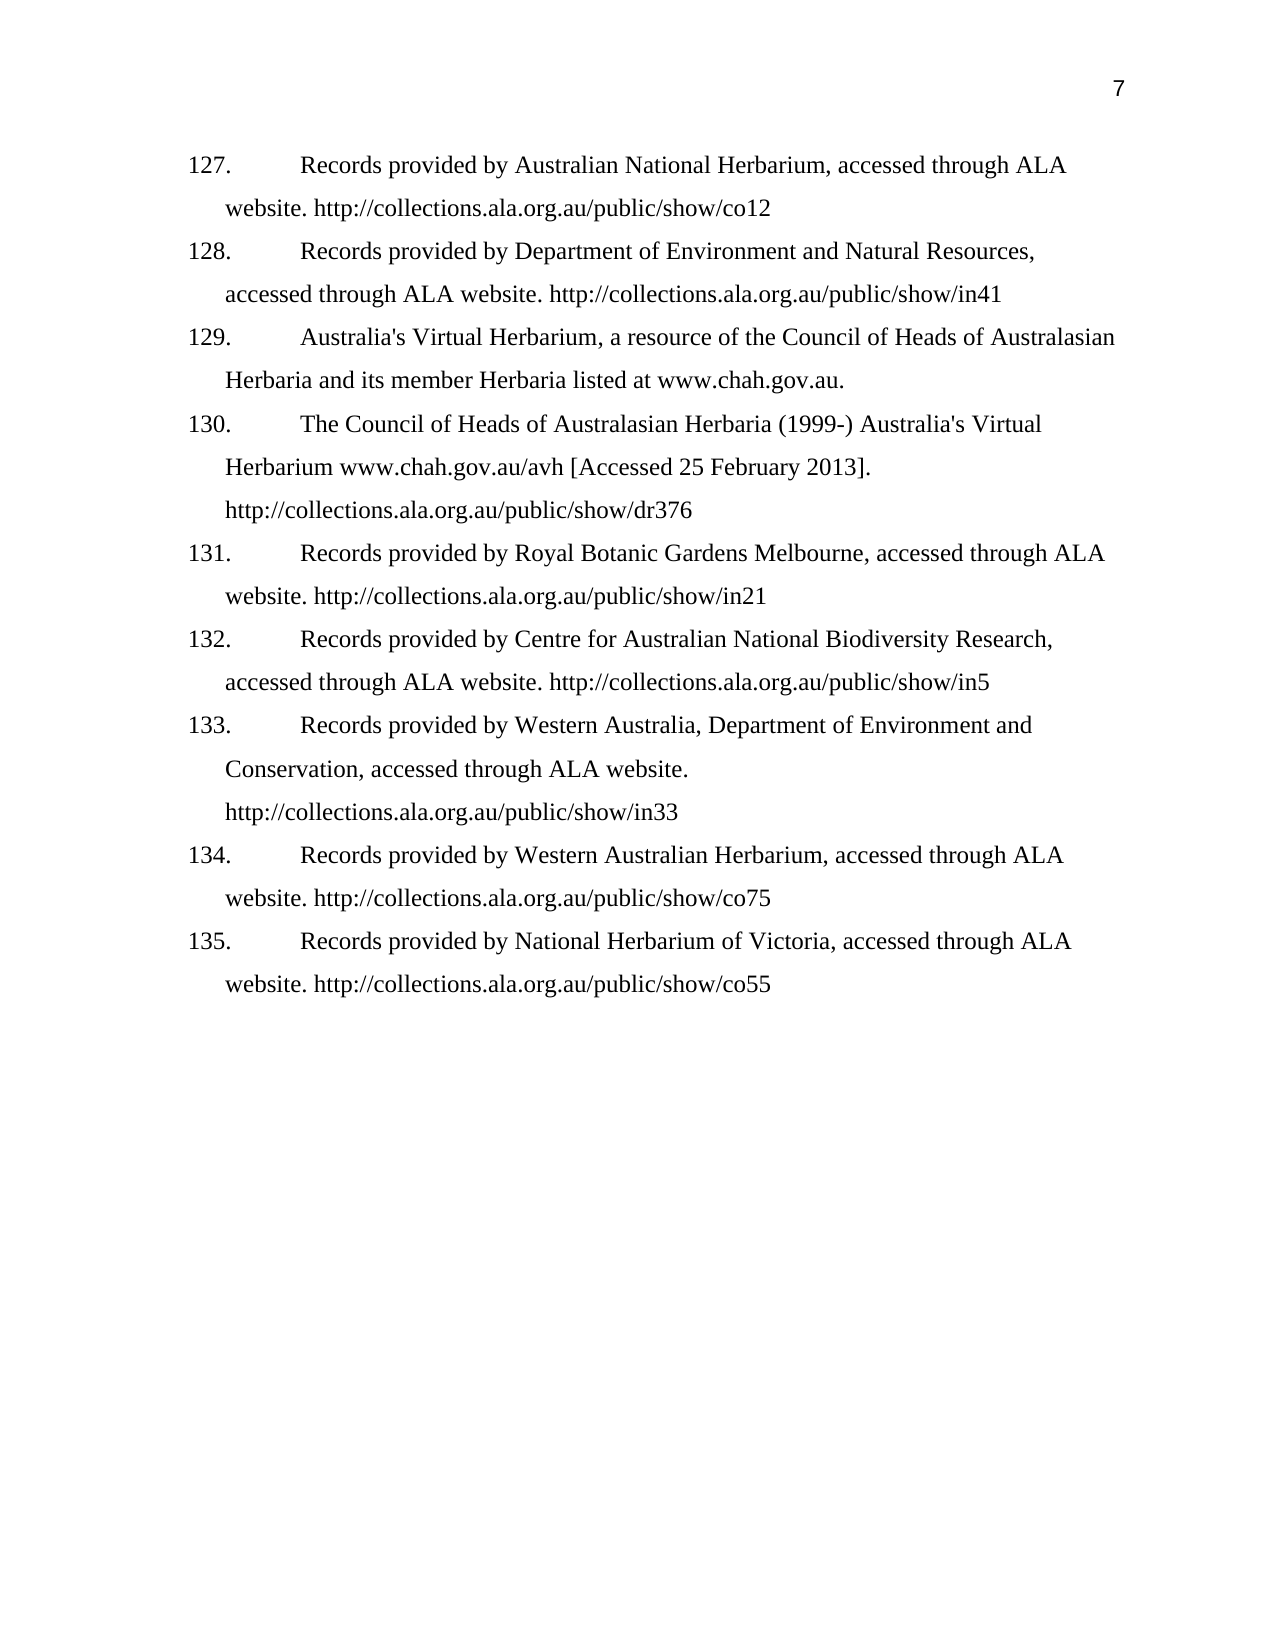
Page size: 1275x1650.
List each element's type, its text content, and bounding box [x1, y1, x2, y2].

list Records provided by Western Australian Herbarium, accessed through ALA website. http://collections.ala.org.au/public/show/co75 [188, 840, 1125, 912]
list Records provided by Australian National Herbarium, accessed through ALA website. http://collections.ala.org.au/public/show/co12 [188, 150, 1125, 222]
list Australia's Virtual Herbarium, a resource of the Council of Heads of Australasian Herbaria and its member Herbaria listed at www.chah.gov.au. [188, 322, 1125, 394]
list Records provided by Royal Botanic Gardens Melbourne, accessed through ALA website. http://collections.ala.org.au/public/show/in21 [188, 538, 1125, 610]
list The Council of Heads of Australasian Herbaria (1999-) Australia's Virtual Herbarium www.chah.gov.au/avh [Accessed 25 February 2013]. http://collections.ala.org.au/public/show/dr376 [188, 409, 1125, 524]
list Records provided by National Herbarium of Victoria, accessed through ALA website. http://collections.ala.org.au/public/show/co55 [188, 926, 1125, 998]
list Records provided by Centre for Australian National Biodiversity Research, accessed through ALA website. http://collections.ala.org.au/public/show/in5 [188, 624, 1125, 696]
list Records provided by Western Australia, Department of Environment and Conservation, accessed through ALA website. http://collections.ala.org.au/public/show/in33 [188, 711, 1125, 826]
list Records provided by Department of Environment and Natural Resources, accessed through ALA website. http://collections.ala.org.au/public/show/in41 [188, 236, 1125, 308]
